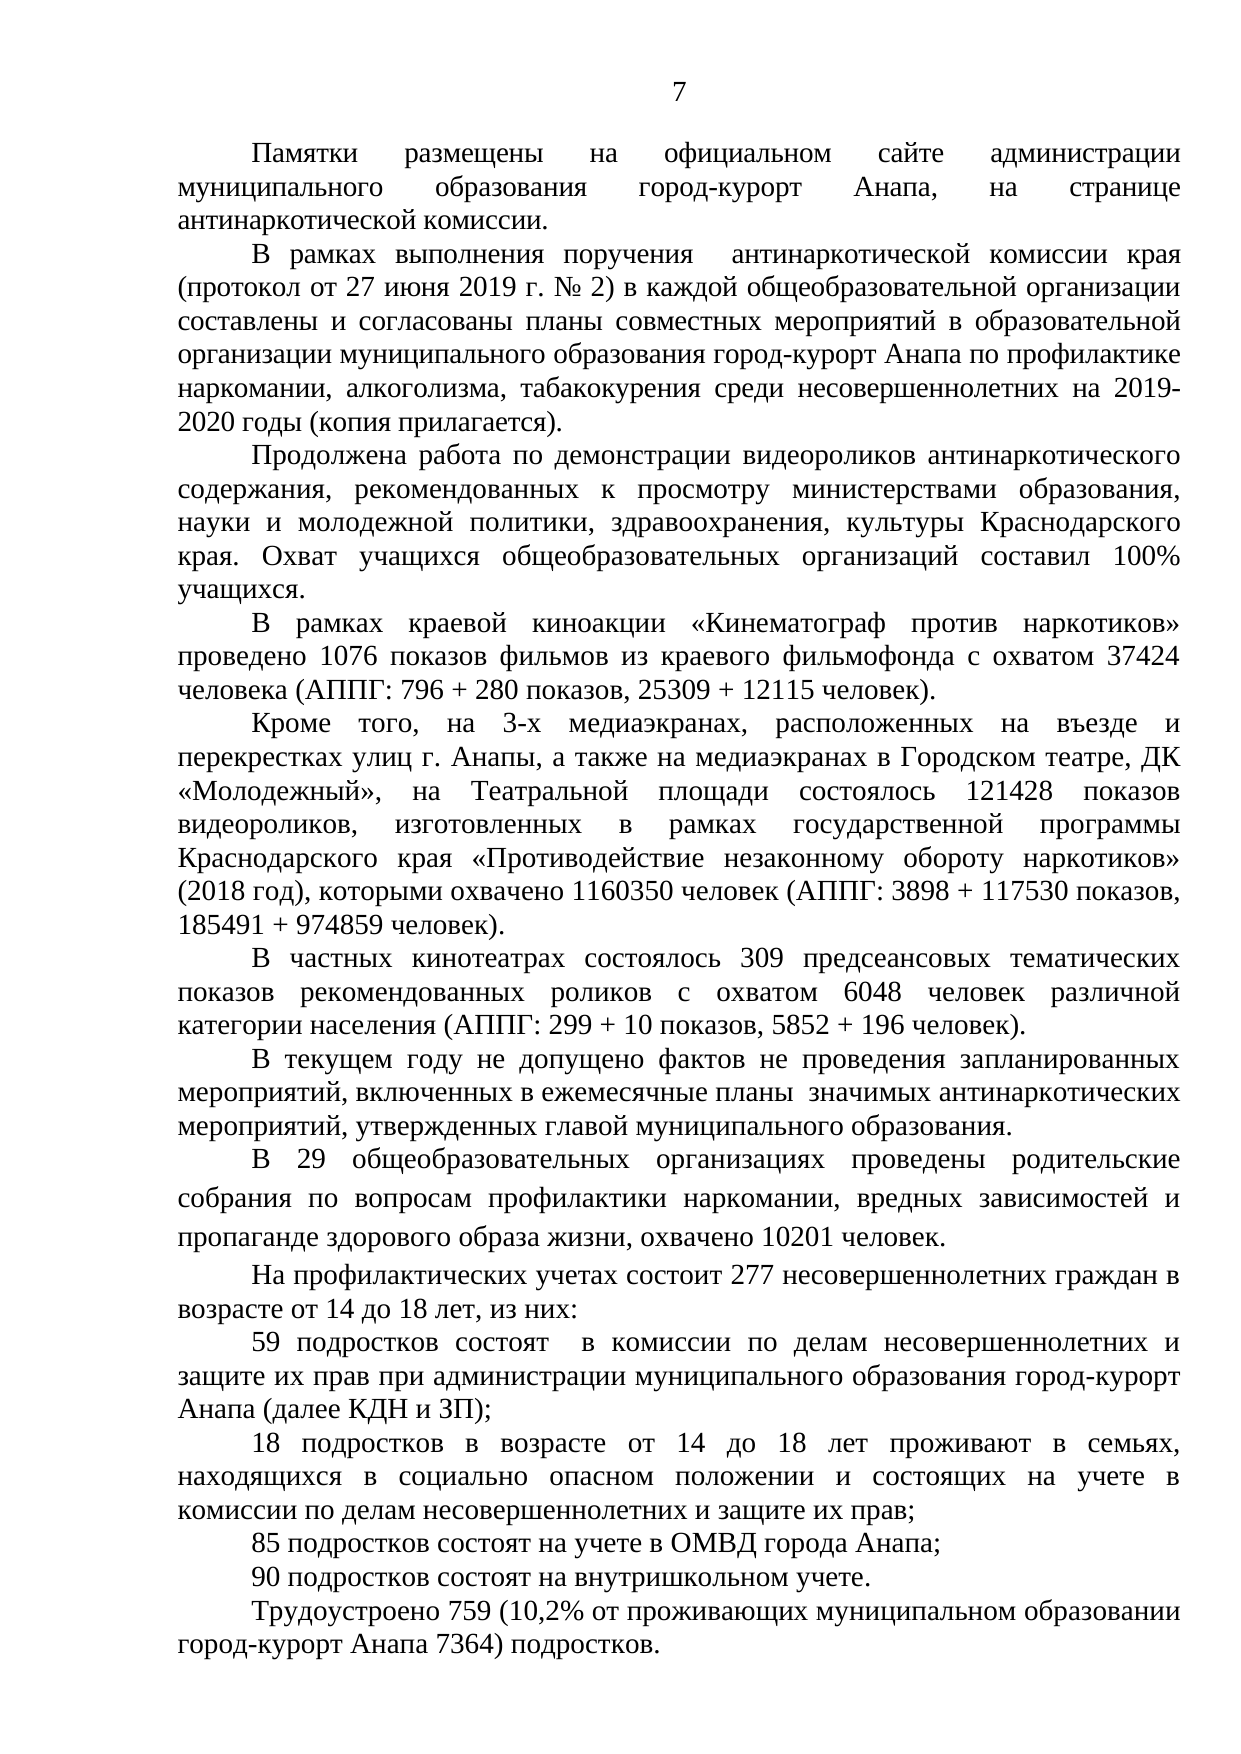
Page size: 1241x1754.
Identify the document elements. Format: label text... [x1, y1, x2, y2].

text Кроме того, на 3-х медиаэкранах, расположенных на въезде и перекрестках улиц г. Анапы, а также на медиаэкранах в Городском театре, ДК «Молодежный», на Театральной площади состоялось 121428 показов видеороликов, изготовленных в рамках государственной программы Краснодарского края «Противодействие незаконному обороту наркотиков» (2018 год), которыми охвачено 1160350 человек (АППГ: 3898 + 117530 показов, 185491 + 974859 человек). [177, 706, 1181, 940]
list В 29 общеобразовательных организациях проведены родительские собрания по вопросам профилактики наркомании, вредных зависимостей и пропаганде здорового образа жизни, охвачено 10201 человек. [177, 1142, 1181, 1252]
text Продолжена работа по демонстрации видеороликов антинаркотического содержания, рекомендованных к просмотру министерствами образования, науки и молодежной политики, здравоохранения, культуры Краснодарского края. Охват учащихся общеобразовательных организаций составил 100% учащихся. [177, 437, 1181, 605]
text 59 подростков состоят в комиссии по делам несовершеннолетних и защите их прав при администрации муниципального образования город-курорт Анапа (далее КДН и ЗП); [177, 1324, 1181, 1425]
text На профилактических учетах состоит 277 несовершеннолетних граждан в возрасте от 14 до 18 лет, из них: [177, 1257, 1181, 1324]
text Памятки размещены на официальном сайте администрации муниципального образования город-курорт Анапа, на странице антинаркотической комиссии. [177, 135, 1181, 236]
text 90 подростков состоят на внутришкольном учете. [177, 1559, 1181, 1593]
text 85 подростков состоят на учете в ОМВД города Анапа; [177, 1526, 1181, 1559]
text 18 подростков в возрасте от 14 до 18 лет проживают в семьях, находящихся в социально опасном положении и состоящих на учете в комиссии по делам несовершеннолетних и защите их прав; [177, 1425, 1181, 1526]
text Трудоустроено 759 (10,2% от проживающих муниципальном образовании город-курорт Анапа 7364) подростков. [177, 1593, 1181, 1660]
text В частных кинотеатрах состоялось 309 предсеансовых тематических показов рекомендованных роликов с охватом 6048 человек различной категории населения (АППГ: 299 + 10 показов, 5852 + 196 человек). [177, 940, 1181, 1041]
text В текущем году не допущено фактов не проведения запланированных мероприятий, включенных в ежемесячные планы значимых антинаркотических мероприятий, утвержденных главой муниципального образования. [177, 1041, 1181, 1142]
text В рамках выполнения поручения антинаркотической комиссии края (протокол от 27 июня 2019 г. № 2) в каждой общеобразовательной организации составлены и согласованы планы совместных мероприятий в образовательной организации муниципального образования город-курорт Анапа по профилактике наркомании, алкоголизма, табакокурения среди несовершеннолетних на 2019-2020 годы (копия прилагается). [177, 236, 1181, 437]
text В рамках краевой киноакции «Кинематограф против наркотиков» проведено 1076 показов фильмов из краевого фильмофонда с охватом 37424 человека (АППГ: 796 + 280 показов, 25309 + 12115 человек). [177, 605, 1181, 706]
